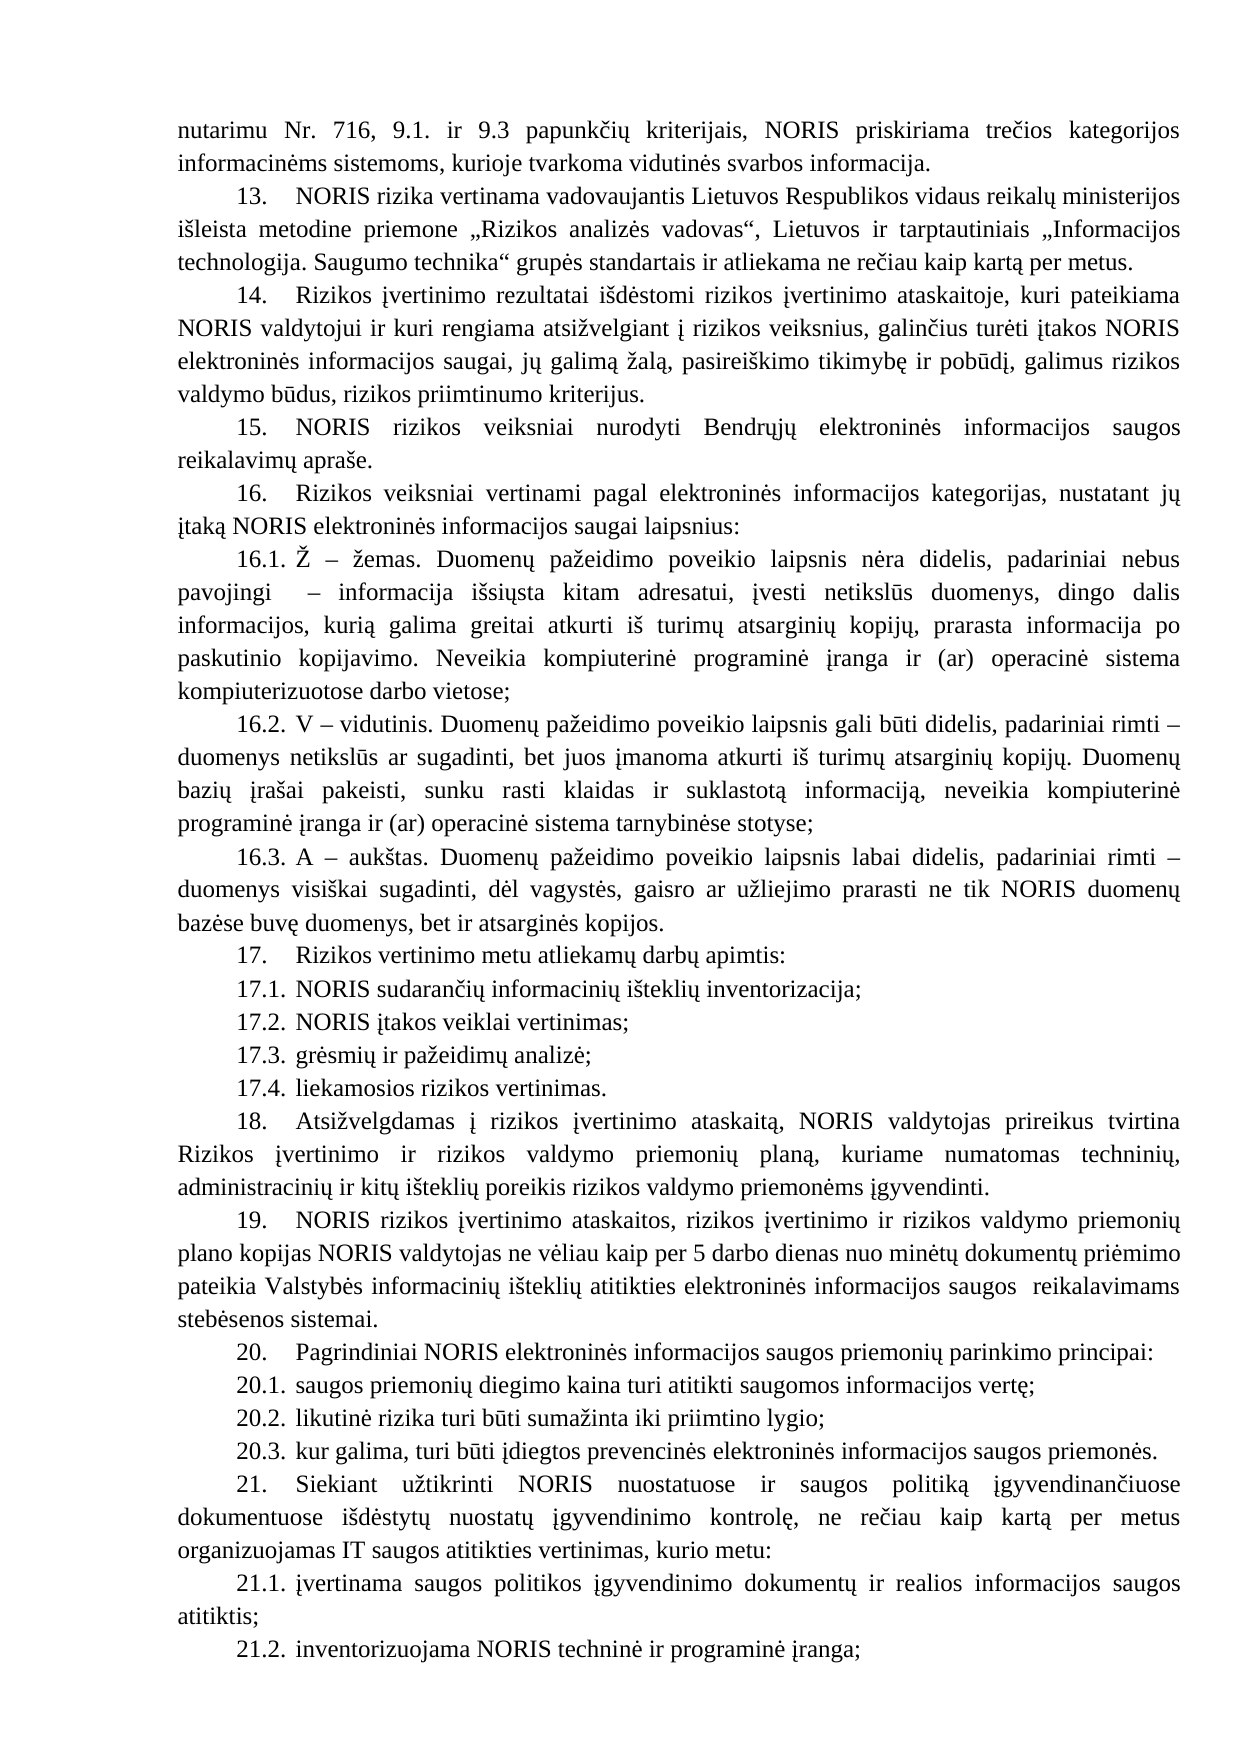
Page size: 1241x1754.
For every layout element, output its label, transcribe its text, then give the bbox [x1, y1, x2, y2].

list NORIS rizikos įvertinimo ataskaitos, rizikos įvertinimo ir rizikos valdymo priemonių plano kopijas NORIS valdytojas ne vėliau kaip per 5 darbo dienas nuo minėtų dokumentų priėmimo pateikia Valstybės informacinių išteklių atitikties elektroninės informacijos saugos reikalavimams stebėsenos sistemai. [177, 1205, 1181, 1333]
list įvertinama saugos politikos įgyvendinimo dokumentų ir realios informacijos saugos atitiktis; [177, 1568, 1181, 1630]
list NORIS sudarančių informacinių išteklių inventorizacija; [177, 974, 1181, 1002]
list inventorizuojama NORIS techninė ir programinė įranga; [177, 1634, 1181, 1663]
list A – aukštas. Duomenų pažeidimo poveikio laipsnis labai didelis, padariniai rimti – duomenys visiškai sugadinti, dėl vagystės, gaisro ar užliejimo prarasti ne tik NORIS duomenų bazėse buvę duomenys, bet ir atsarginės kopijos. [177, 842, 1181, 936]
list Rizikos veiksniai vertinami pagal elektroninės informacijos kategorijas, nustatant jų įtaką NORIS elektroninės informacijos saugai laipsnius: [177, 478, 1181, 540]
list Rizikos įvertinimo rezultatai išdėstomi rizikos įvertinimo ataskaitoje, kuri pateikiama NORIS valdytojui ir kuri rengiama atsižvelgiant į rizikos veiksnius, galinčius turėti įtakos NORIS elektroninės informacijos saugai, jų galimą žalą, pasireiškimo tikimybę ir pobūdį, galimus rizikos valdymo būdus, rizikos priimtinumo kriterijus. [177, 280, 1181, 408]
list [177, 115, 1181, 177]
list NORIS įtakos veiklai vertinimas; [177, 1007, 1181, 1035]
list kur galima, turi būti įdiegtos prevencinės elektroninės informacijos saugos priemonės. [177, 1436, 1181, 1465]
list likutinė rizika turi būti sumažinta iki priimtino lygio; [177, 1403, 1181, 1432]
list grėsmių ir pažeidimų analizė; [177, 1040, 1181, 1068]
list V – vidutinis. Duomenų pažeidimo poveikio laipsnis gali būti didelis, padariniai rimti – duomenys netikslūs ar sugadinti, bet juos įmanoma atkurti iš turimų atsarginių kopijų. Duomenų bazių įrašai pakeisti, sunku rasti klaidas ir suklastotą informaciją, neveikia kompiuterinė programinė įranga ir (ar) operacinė sistema tarnybinėse stotyse; [177, 709, 1181, 837]
list Rizikos vertinimo metu atliekamų darbų apimtis: [177, 941, 1181, 969]
list Pagrindiniai NORIS elektroninės informacijos saugos priemonių parinkimo principai: [177, 1337, 1181, 1366]
list liekamosios rizikos vertinimas. [177, 1073, 1181, 1101]
list Siekiant užtikrinti NORIS nuostatuose ir saugos politiką įgyvendinančiuose dokumentuose išdėstytų nuostatų įgyvendinimo kontrolę, ne rečiau kaip kartą per metus organizuojamas IT saugos atitikties vertinimas, kurio metu: [177, 1469, 1181, 1564]
list saugos priemonių diegimo kaina turi atitikti saugomos informacijos vertę; [177, 1370, 1181, 1399]
list NORIS rizikos veiksniai nurodyti Bendrųjų elektroninės informacijos saugos reikalavimų apraše. [177, 412, 1181, 474]
list Ž – žemas. Duomenų pažeidimo poveikio laipsnis nėra didelis, padariniai nebus pavojingi – informacija išsiųsta kitam adresatui, įvesti netikslūs duomenys, dingo dalis informacijos, kurią galima greitai atkurti iš turimų atsarginių kopijų, prarasta informacija po paskutinio kopijavimo. Neveikia kompiuterinė programinė įranga ir (ar) operacinė sistema kompiuterizuotose darbo vietose; [177, 544, 1181, 705]
list Atsižvelgdamas į rizikos įvertinimo ataskaitą, NORIS valdytojas prireikus tvirtina Rizikos įvertinimo ir rizikos valdymo priemonių planą, kuriame numatomas techninių, administracinių ir kitų išteklių poreikis rizikos valdymo priemonėms įgyvendinti. [177, 1106, 1181, 1201]
list NORIS rizika vertinama vadovaujantis Lietuvos Respublikos vidaus reikalų ministerijos išleista metodine priemone „Rizikos analizės vadovas“, Lietuvos ir tarptautiniais „Informacijos technologija. Saugumo technika“ grupės standartais ir atliekama ne rečiau kaip kartą per metus. [177, 181, 1181, 276]
